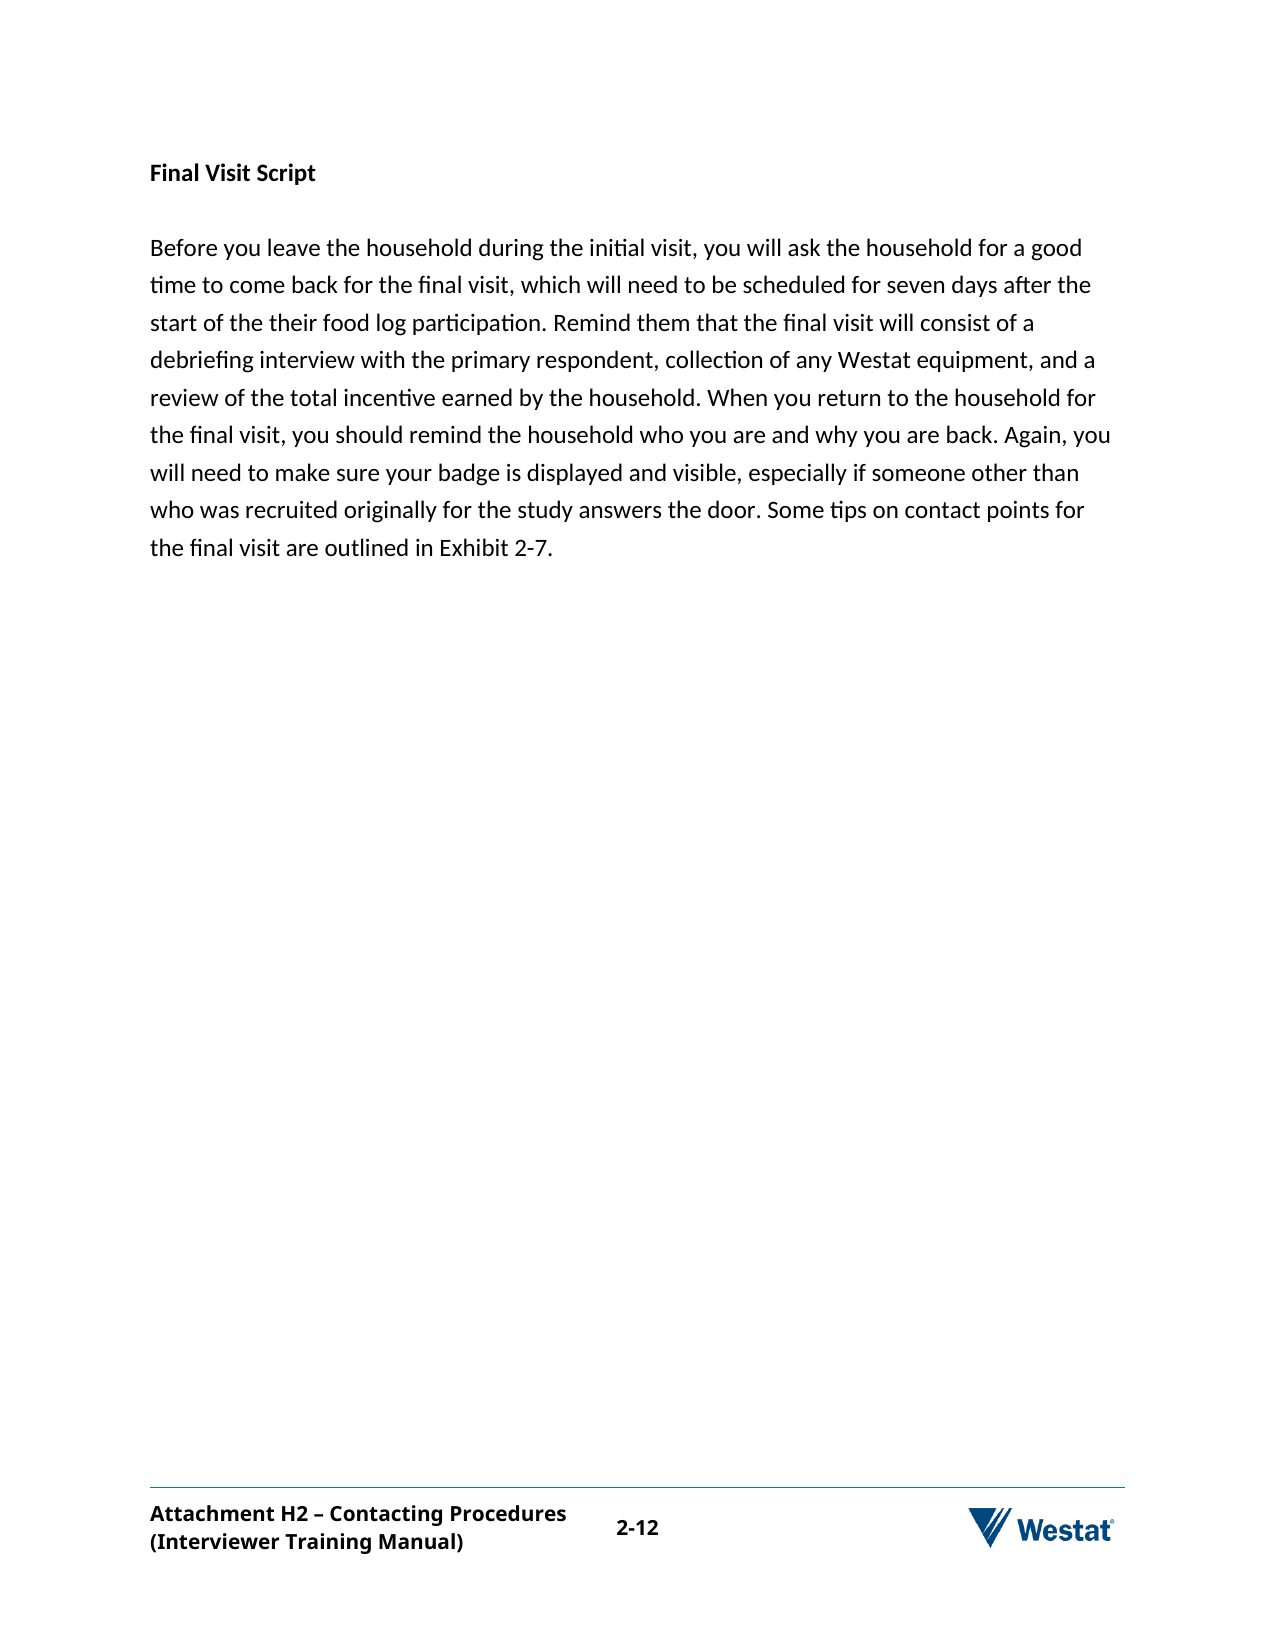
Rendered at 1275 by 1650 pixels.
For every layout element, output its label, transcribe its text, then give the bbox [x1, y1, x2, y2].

text Before you leave the household during the initial visit, you will ask the household for a good time to come back for the final visit, which will need to be scheduled for seven days after the start of the their food log participation. Remind them that the final visit will consist of a debriefing interview with the primary respondent, collection of any Westat equipment, and a review of the total incentive earned by the household. When you return to the household for the final visit, you should remind the household who you are and why you are back. Again, you will need to make sure your badge is displayed and visible, especially if someone other than who was recruited originally for the study answers the door. Some tips on contact points for the final visit are outlined in Exhibit 2-7. [150, 225, 1125, 562]
picture [965, 1504, 1116, 1551]
subtitle Final Visit Script [150, 150, 1125, 187]
